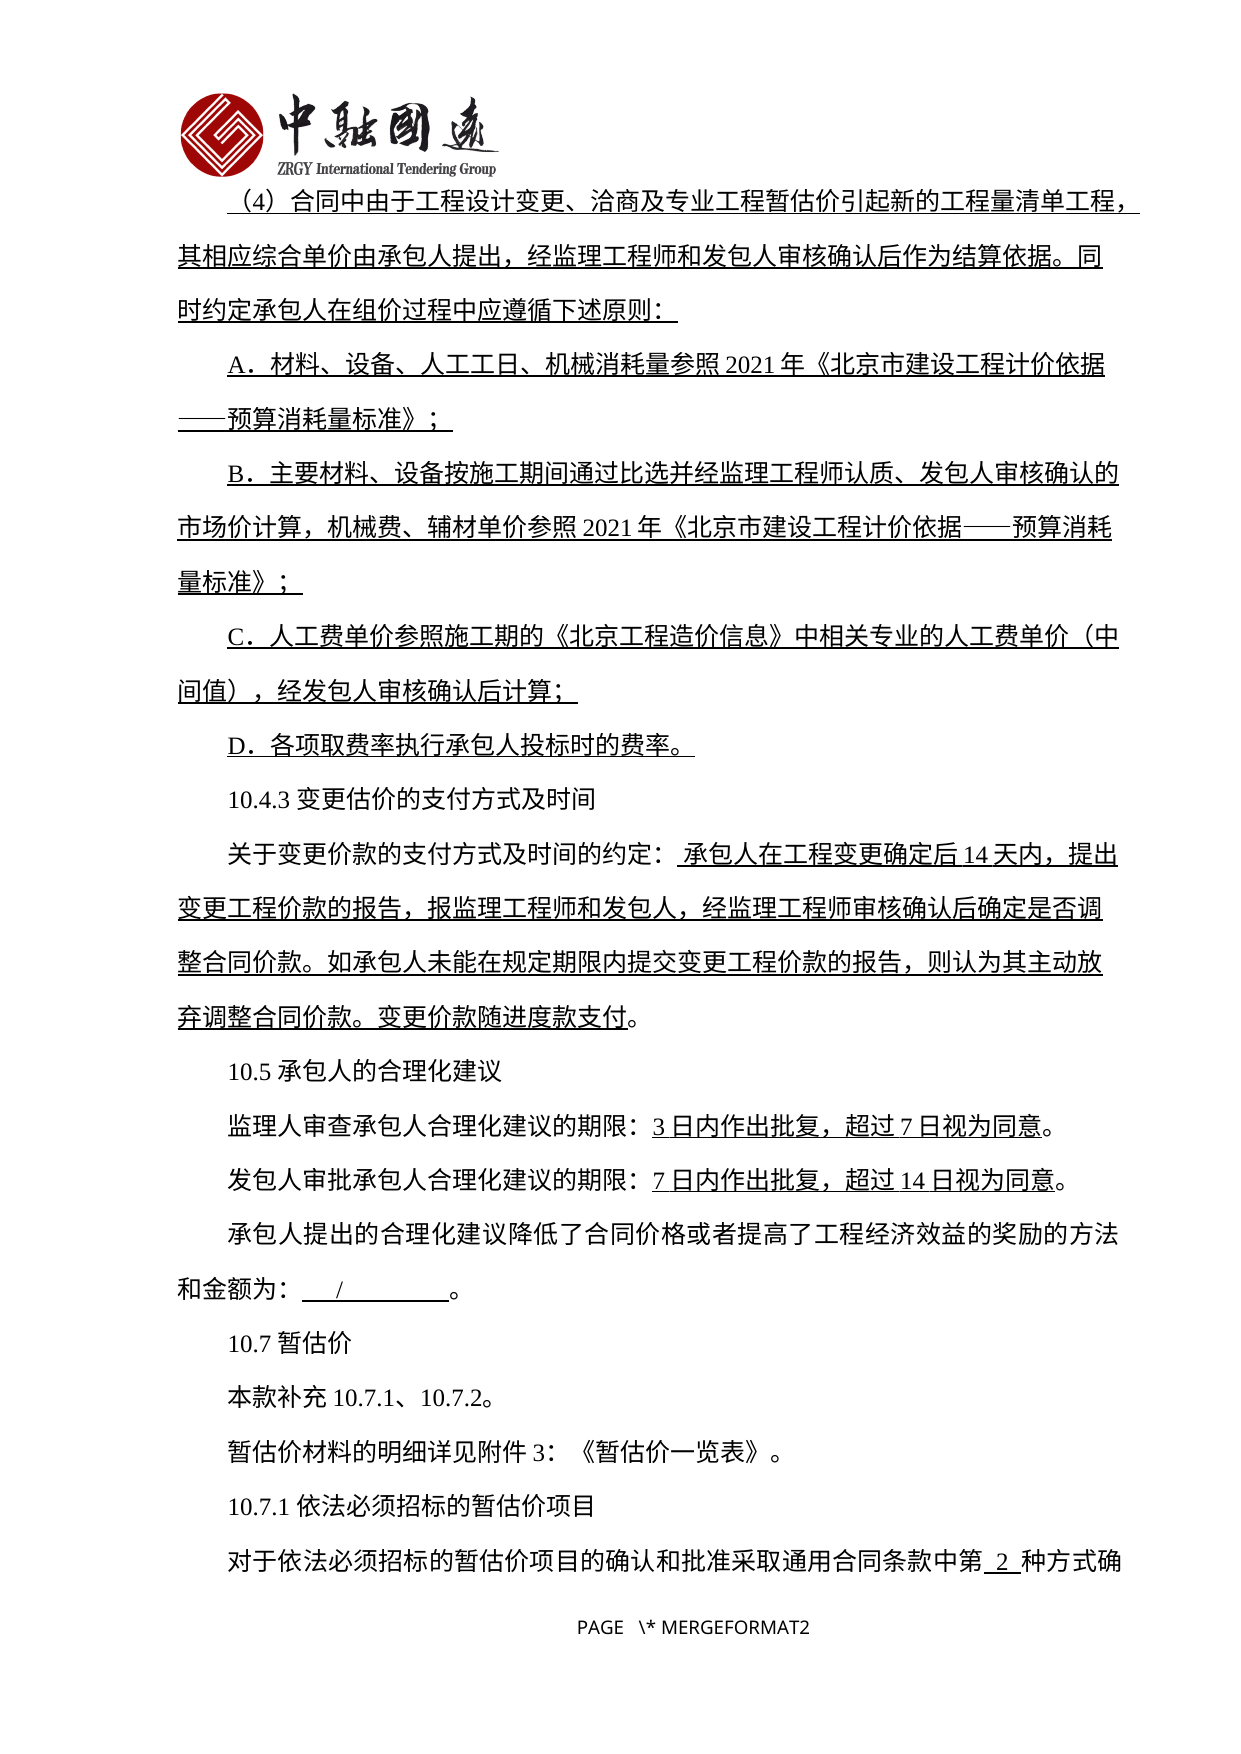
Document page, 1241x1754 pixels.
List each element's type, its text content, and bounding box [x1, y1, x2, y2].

text 本款补充10.7.1、10.7.2。 [177, 1378, 1122, 1414]
picture [177, 88, 504, 182]
text D．各项取费率执行承包人投标时的费率。 [177, 725, 1122, 762]
text B．主要材料、设备按施工期间通过比选并经监理工程师认质、发包人审核确认的市场价计算，机械费、辅材单价参照2021年《北京市建设工程计价依据——预算消耗量标准》； [177, 453, 1122, 598]
text 监理人审查承包人合理化建议的期限：3日内作出批复，超过7日视为同意。 [177, 1106, 1122, 1142]
text 10.7 暂估价 [177, 1323, 1122, 1360]
text 10.5 承包人的合理化建议 [177, 1052, 1122, 1088]
text C．人工费单价参照施工期的《北京工程造价信息》中相关专业的人工费单价（中间值），经发包人审核确认后计算； [177, 617, 1122, 707]
text 10.7.1 依法必须招标的暂估价项目 [177, 1487, 1122, 1523]
text 承包人提出的合理化建议降低了合同价格或者提高了工程经济效益的奖励的方法和金额为： / 。 [177, 1215, 1122, 1305]
text 关于变更价款的支付方式及时间的约定： 承包人在工程变更确定后14天内，提出变更工程价款的报告，报监理工程师和发包人，经监理工程师审核确认后确定是否调整合同价款。如承包人未能在规定期限内提交变更工程价款的报告，则认为其主动放弃调整合同价款。变更价款随进度款支付。 [177, 834, 1122, 1033]
text A．材料、设备、人工工日、机械消耗量参照2021年《北京市建设工程计价依据——预算消耗量标准》； [177, 345, 1122, 435]
text 发包人审批承包人合理化建议的期限：7日内作出批复，超过14日视为同意。 [177, 1160, 1122, 1197]
text 10.4.3 变更估价的支付方式及时间 [177, 780, 1122, 816]
text 暂估价材料的明细详见附件3：《暂估价一览表》。 [177, 1432, 1122, 1468]
text 对于依法必须招标的暂估价项目的确认和批准采取通用合同条款中第 2 种方式确定。 [177, 1541, 1122, 1577]
text （4）合同中由于工程设计变更、洽商及专业工程暂估价引起新的工程量清单工程，其相应综合单价由承包人提出，经监理工程师和发包人审核确认后作为结算依据。同时约定承包人在组价过程中应遵循下述原则： [177, 182, 1122, 327]
